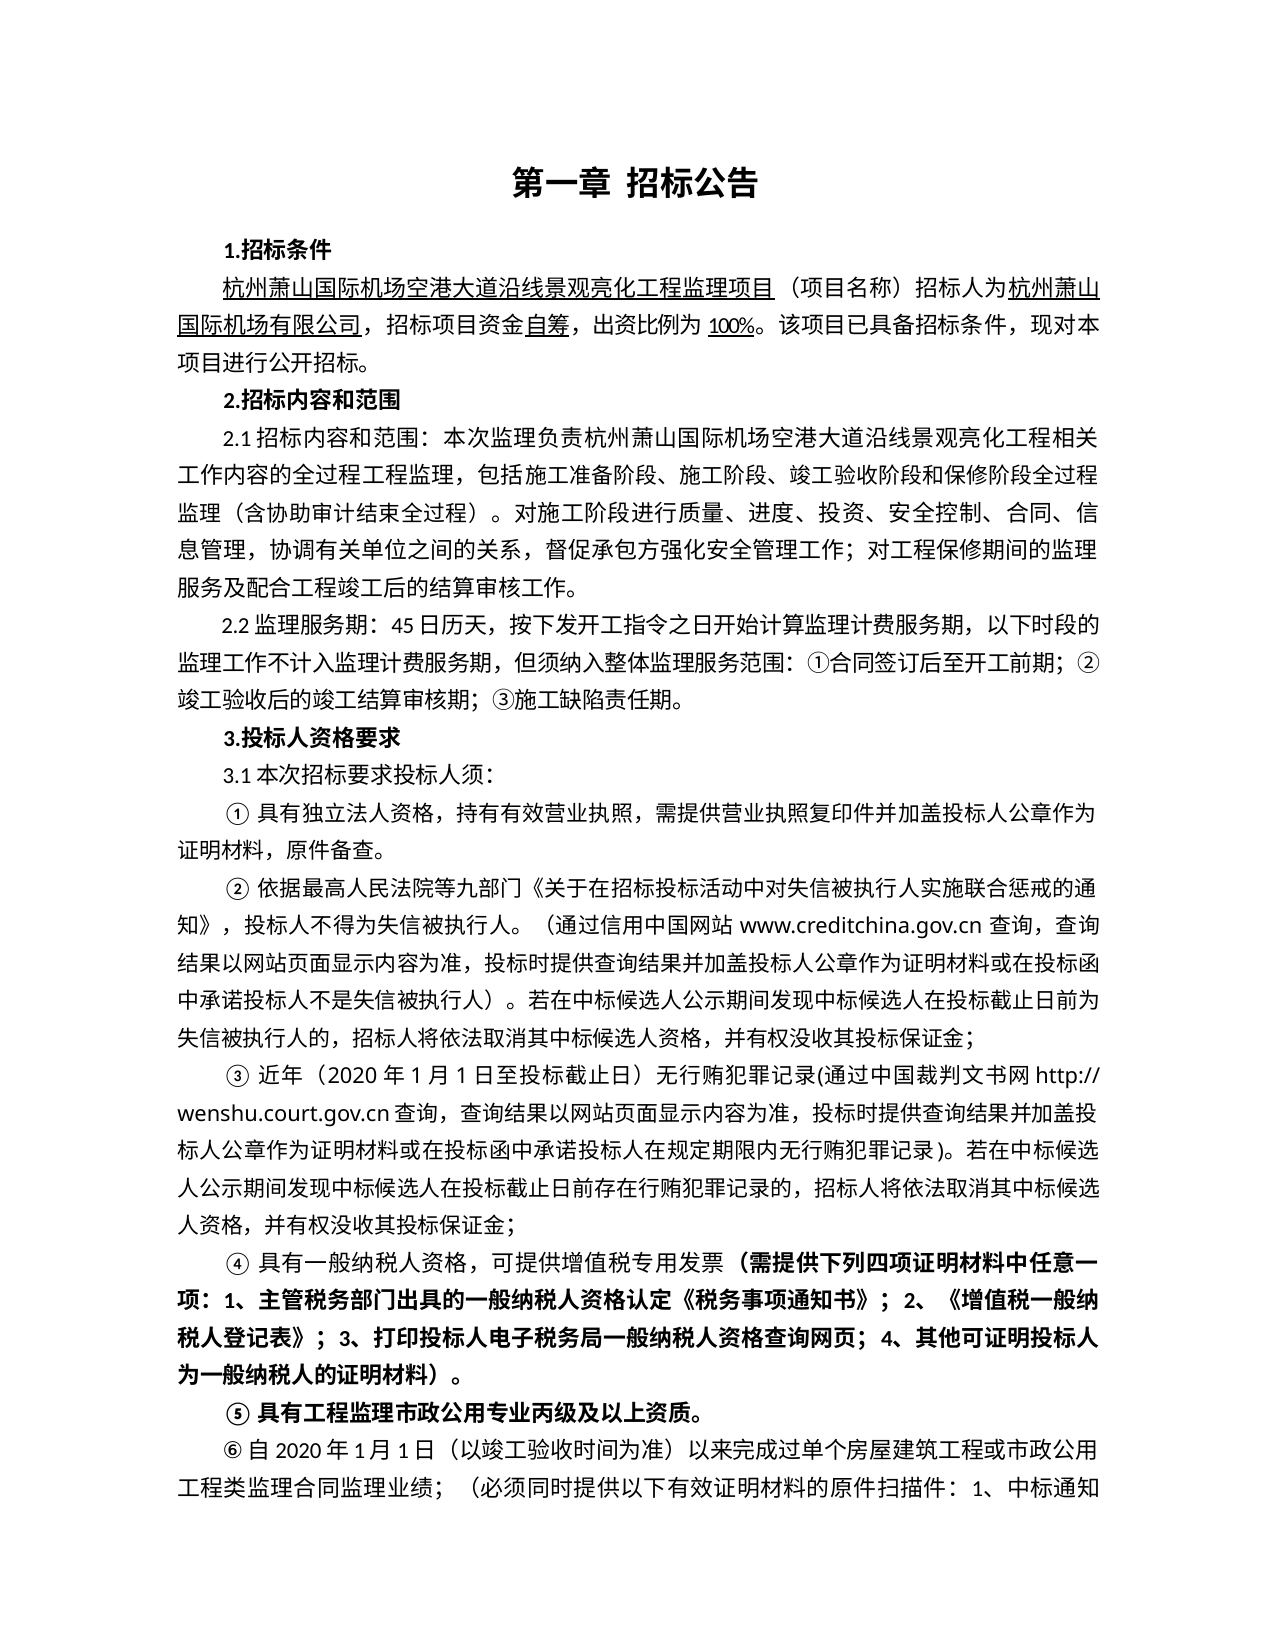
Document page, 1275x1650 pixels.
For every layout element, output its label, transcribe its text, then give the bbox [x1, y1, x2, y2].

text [177, 1428, 1100, 1503]
text ⑤具有工程监理市政公用专业丙级及以上资质。 [177, 1391, 1100, 1428]
text 2.2监理服务期：45日历天，按下发开工指令之日开始计算监理计费服务期，以下时段的监理工作不计入监理计费服务期，但须纳入整体监理服务范围：①合同签订后至开工前期；②竣工验收后的竣工结算审核期；③施工缺陷责任期。 [177, 603, 1100, 716]
text ④具有一般纳税人资格，可提供增值税专用发票（需提供下列四项证明材料中任意一项：1、主管税务部门出具的一般纳税人资格认定《税务事项通知书》；2、《增值税一般纳税人登记表》；3、打印投标人电子税务局一般纳税人资格查询网页；4、其他可证明投标人为一般纳税人的证明材料）。 [177, 1241, 1100, 1391]
subtitle 3.投标人资格要求 [177, 716, 1083, 753]
text 3.1本次招标要求投标人须： [177, 753, 1100, 791]
text 2.1招标内容和范围：本次监理负责杭州萧山国际机场空港大道沿线景观亮化工程相关工作内容的全过程工程监理，包括施工准备阶段、施工阶段、竣工验收阶段和保修阶段全过程监理（含协助审计结束全过程）。对施工阶段进行质量、进度、投资、安全控制、合同、信息管理，协调有关单位之间的关系，督促承包方强化安全管理工作；对工程保修期间的监理服务及配合工程竣工后的结算审核工作。 [177, 416, 1100, 603]
text ①具有独立法人资格，持有有效营业执照，需提供营业执照复印件并加盖投标人公章作为证明材料，原件备查。 [177, 791, 1100, 866]
subtitle 第一章 招标公告 [177, 156, 1094, 204]
subtitle 2.招标内容和范围 [177, 378, 1083, 416]
text ②依据最高人民法院等九部门《关于在招标投标活动中对失信被执行人实施联合惩戒的通知》，投标人不得为失信被执行人。（通过信用中国网站www.creditchina.gov.cn 查询，查询结果以网站页面显示内容为准，投标时提供查询结果并加盖投标人公章作为证明材料或在投标函中承诺投标人不是失信被执行人）。若在中标候选人公示期间发现中标候选人在投标截止日前为失信被执行人的，招标人将依法取消其中标候选人资格，并有权没收其投标保证金； [177, 866, 1100, 1053]
text 杭州萧山国际机场空港大道沿线景观亮化工程监理项目（项目名称）招标人为杭州萧山国际机场有限公司，招标项目资金自筹，出资比例为100%。该项目已具备招标条件，现对本项目进行公开招标。 [177, 266, 1100, 378]
text ③近年（2020年1月1日至投标截止日）无行贿犯罪记录(通过中国裁判文书网http://wenshu.court.gov.cn查询，查询结果以网站页面显示内容为准，投标时提供查询结果并加盖投标人公章作为证明材料或在投标函中承诺投标人在规定期限内无行贿犯罪记录)。若在中标候选人公示期间发现中标候选人在投标截止日前存在行贿犯罪记录的，招标人将依法取消其中标候选人资格，并有权没收其投标保证金； [177, 1053, 1100, 1241]
subtitle 1.招标条件 [177, 228, 1083, 266]
